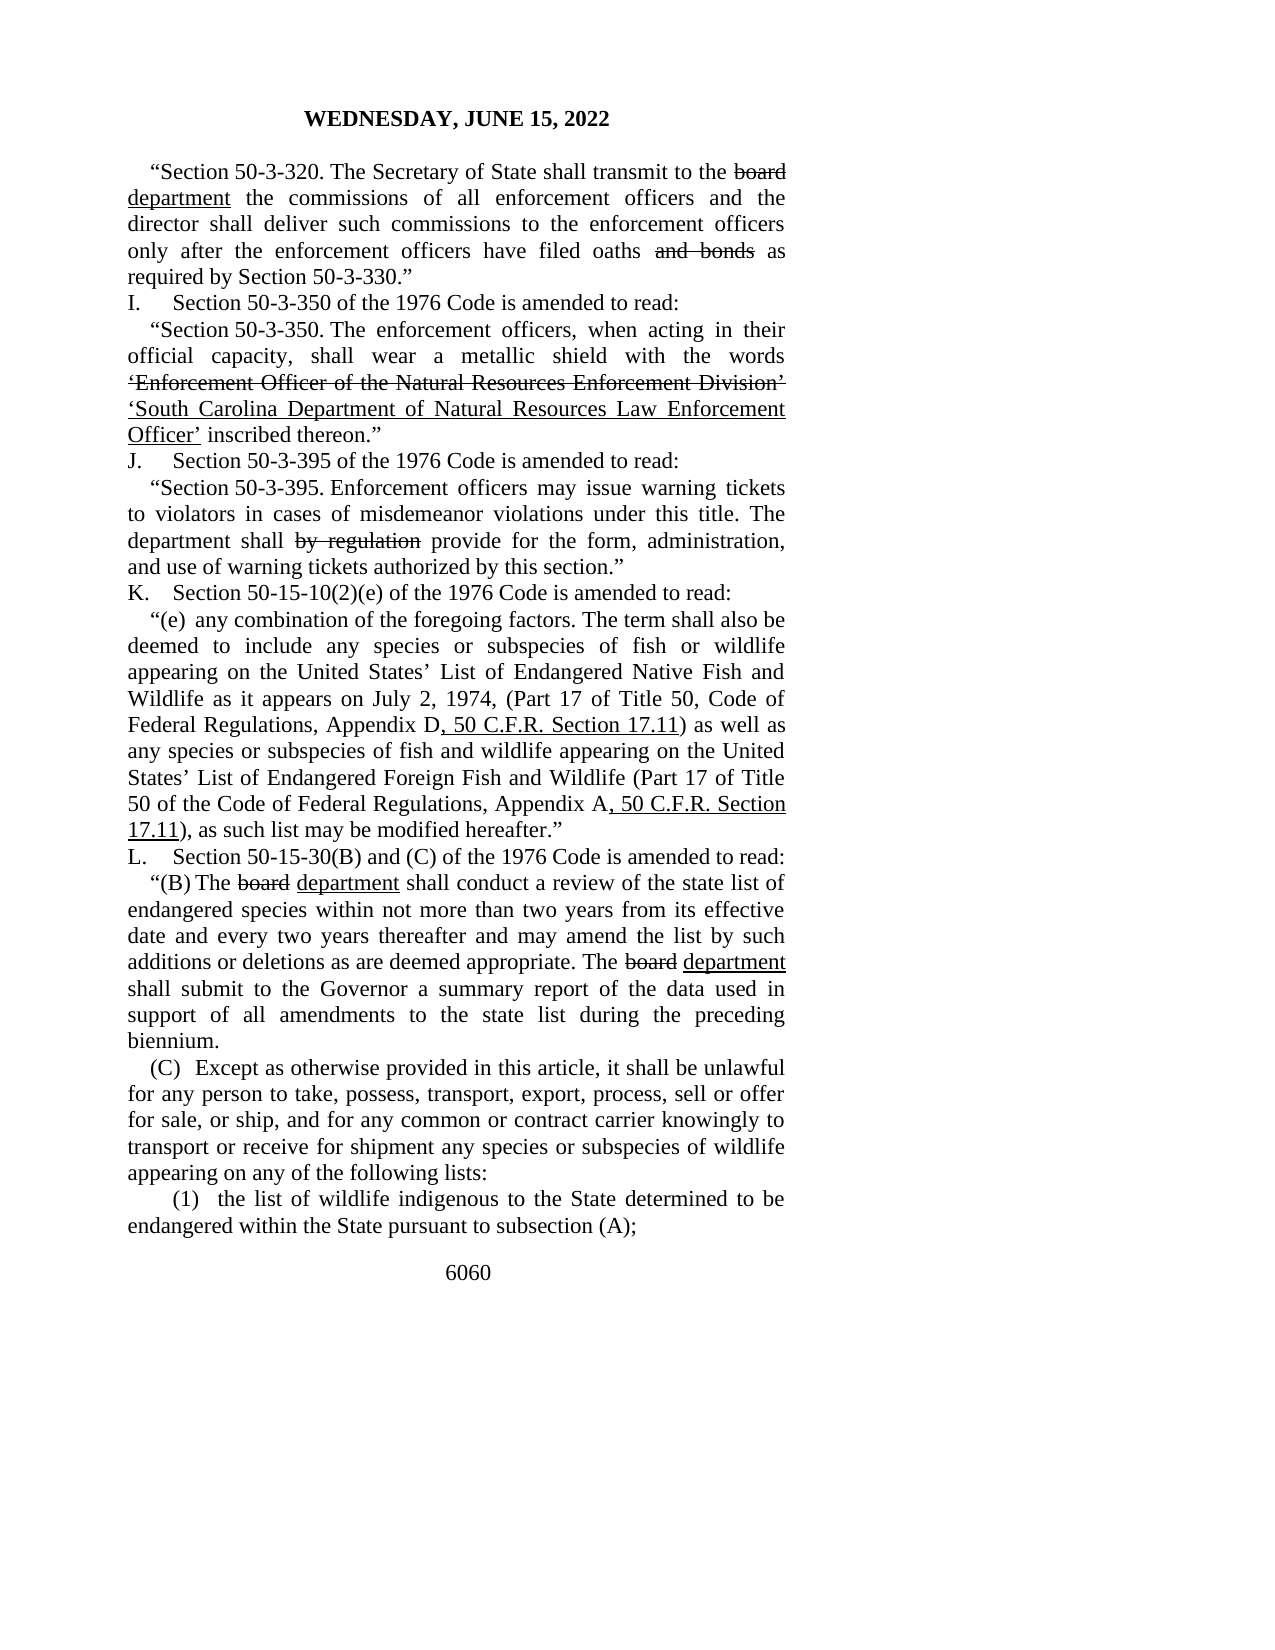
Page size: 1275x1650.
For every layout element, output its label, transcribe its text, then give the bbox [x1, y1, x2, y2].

text “Section 50-3-320. The Secretary of State shall transmit to the board department the commissions of all enforcement officers and the director shall deliver such commissions to the enforcement officers only after the enforcement officers have filed oaths and bonds as required by Section 50-3-330.” [127, 158, 786, 289]
text I. Section 50-3-350 of the 1976 Code is amended to read: [127, 289, 786, 316]
text J. Section 50-3-395 of the 1976 Code is amended to read: [127, 448, 786, 474]
text L. Section 50-15-30(B) and (C) of the 1976 Code is amended to read: [127, 843, 786, 869]
text “Section 50-3-350. The enforcement officers, when acting in their official capacity, shall wear a metallic shield with the words ‘Enforcement Officer of the Natural Resources Enforcement Division’ ‘South Carolina Department of Natural Resources Law Enforcement Officer’ inscribed thereon.” [127, 316, 786, 383]
text “(e) any combination of the foregoing factors. The term shall also be deemed to include any species or subspecies of fish or wildlife appearing on the United States’ List of Endangered Native Fish and Wildlife as it appears on July 2, 1974, (Part 17 of Title 50, Code of Federal Regulations, Appendix D, 50 C.F.R. Section 17.11) as well as any species or subspecies of fish and wildlife appearing on the United States’ List of Endangered Foreign Fish and Wildlife (Part 17 of Title 50 of the Code of Federal Regulations, Appendix A, 50 C.F.R. Section 17.11), as such list may be modified hereafter.” [127, 606, 786, 843]
text (C) Except as otherwise provided in this article, it shall be unlawful for any person to take, possess, transport, export, process, sell or offer for sale, or ship, and for any common or contract carrier knowingly to transport or receive for shipment any species or subspecies of wildlife appearing on any of the following lists: [127, 1054, 786, 1186]
text K. Section 50-15-10(2)(e) of the 1976 Code is amended to read: [127, 579, 786, 606]
text “Section 50-3-350. The enforcement officers, when acting in their official capacity, shall wear a metallic shield with the words ‘Enforcement Officer of the Natural Resources Enforcement Division’ ‘South Carolina Department of Natural Resources Law Enforcement Officer’ inscribed thereon.” [127, 384, 786, 418]
text “Section 50-3-350. The enforcement officers, when acting in their official capacity, shall wear a metallic shield with the words ‘Enforcement Officer of the Natural Resources Enforcement Division’ ‘South Carolina Department of Natural Resources Law Enforcement Officer’ inscribed thereon.” [127, 419, 786, 448]
text “Section 50-3-395. Enforcement officers may issue warning tickets to violators in cases of misdemeanor violations under this title. The department shall by regulation provide for the form, administration, and use of warning tickets authorized by this section.” [127, 474, 786, 579]
text (1) the list of wildlife indigenous to the State determined to be endangered within the State pursuant to subsection (A); [127, 1186, 786, 1238]
text “(B) The board department shall conduct a review of the state list of endangered species within not more than two years from its effective date and every two years thereafter and may amend the list by such additions or deletions as are deemed appropriate. The board department shall submit to the Governor a summary report of the data used in support of all amendments to the state list during the preceding biennium. [127, 869, 786, 1054]
